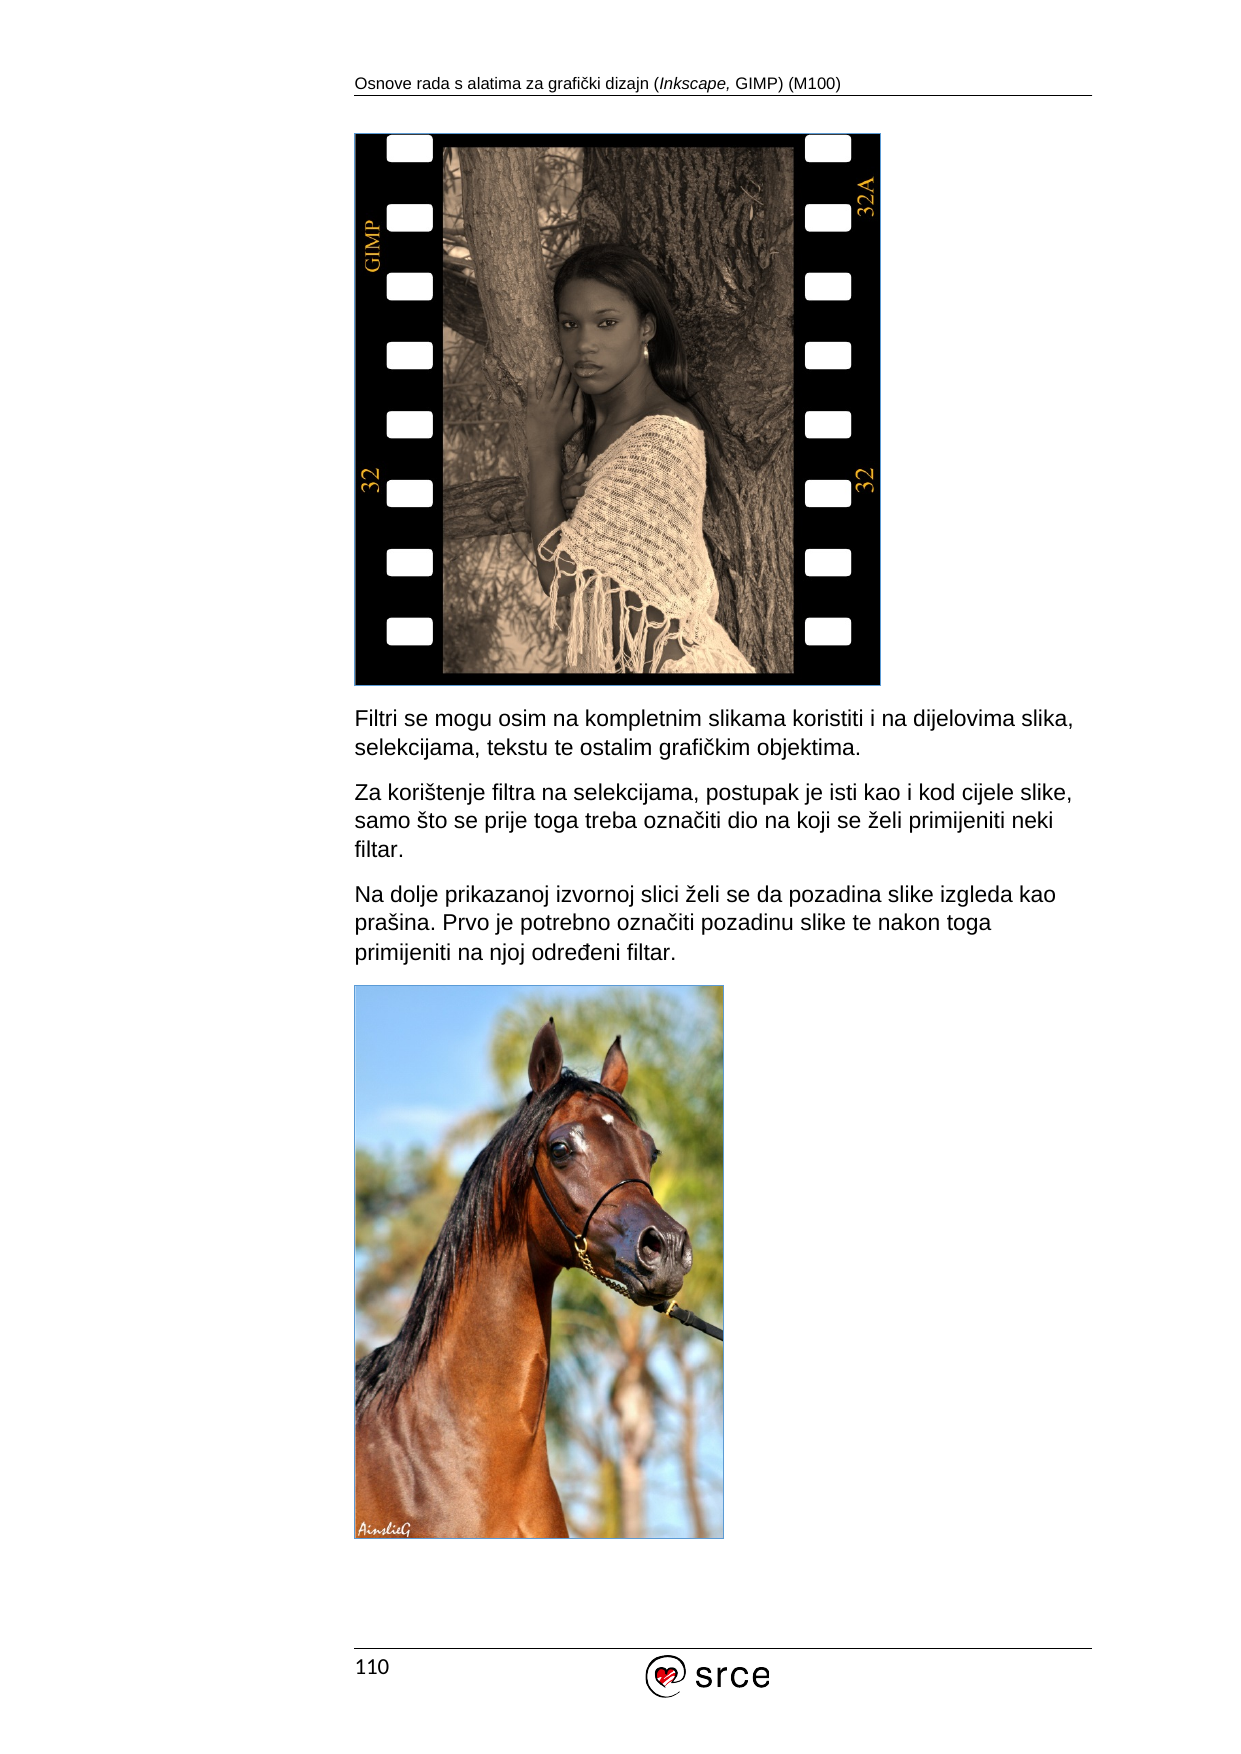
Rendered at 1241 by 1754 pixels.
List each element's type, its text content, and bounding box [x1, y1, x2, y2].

text Za korištenje filtra na selekcijama, postupak je isti kao i kod cijele slike, samo što se prije toga treba označiti dio na koji se želi primijeniti neki filtar. [354, 779, 1092, 862]
text Na dolje prikazanoj izvornoj slici želi se da pozadina slike izgleda kao prašina. Prvo je potrebno označiti pozadinu slike te nakon toga primijeniti na njoj određeni filtar. [354, 881, 1092, 966]
text Filtri se mogu osim na kompletnim slikama koristiti i na dijelovima slika, selekcijama, tekstu te ostalim grafičkim objektima. [354, 705, 1092, 760]
picture [645, 1655, 769, 1698]
picture [355, 986, 723, 1538]
picture [355, 134, 880, 685]
